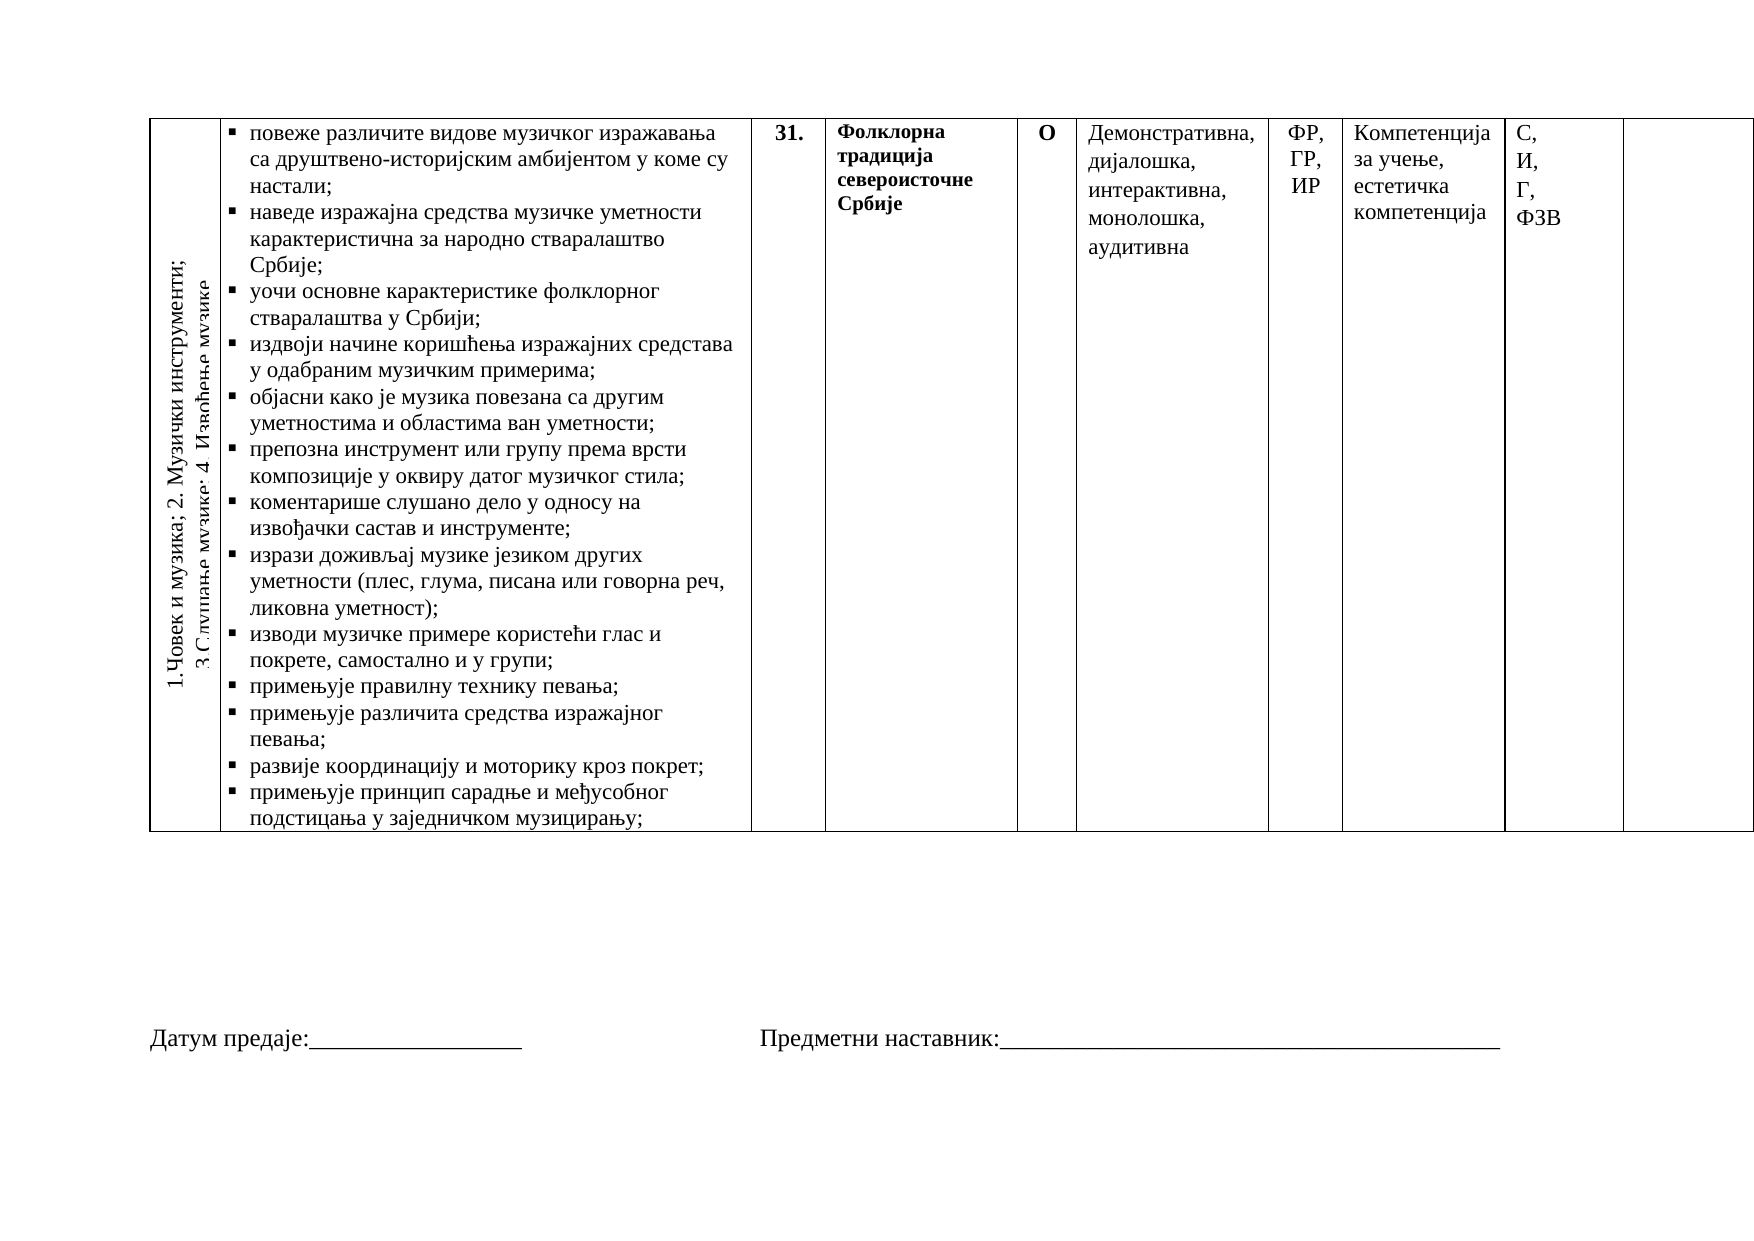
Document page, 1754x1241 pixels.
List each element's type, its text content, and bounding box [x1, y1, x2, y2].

table_cell С, И, Г, ФЗВ [1506, 119, 1623, 831]
text Датум предаје:_________________ Предметни наставник:________________________________________ [150, 1023, 1604, 1051]
table_cell Демонстративна, дијалошка, интерактивна, монолошка, аудитивна [1077, 119, 1268, 831]
table_cell 1.Човек и музика; 2. Музички инструменти; 3.Слушање музике; 4. Извођење музике [151, 119, 220, 831]
table_cell Компетенција за учење, естетичка компетенција [1343, 119, 1504, 831]
table_cell О [1018, 119, 1076, 831]
table_cell 31. [752, 119, 825, 831]
table_cell [1624, 119, 1753, 831]
table_cell повеже различите видове музичког изражавања са друштвено-историјским амбијентом у коме су настали; наведе изражајна средства музичке уметности карактеристична за народно стваралаштво Србије; уочи основне карактеристике фолклорног стваралаштва у Србији; издвоји начине коришћења изражајних средстава у одабраним музичким примерима; објасни како је музика повезана са другим уметностима и областима ван уметности; препозна инструмент или групу према врсти композиције у оквиру датог музичког стила; коментарише слушано дело у односу на извођачки састав и инструменте; изрази доживљај музике језиком других уметности (плес, глума, писана или говорна реч, ликовна уметност); изводи музичке примере користећи глас и покрете, самостално и у групи; примењује правилну технику певања; примењује различита средства изражајног певања; развије координацију и моторику кроз покрет; примењује принцип сарадње и међусобног подстицања у заједничком музицирању; [221, 119, 751, 831]
table_cell ФР, ГР, ИР [1269, 119, 1342, 831]
table_cell Фолклорна традиција сeвероисточне Србије [826, 119, 1017, 831]
